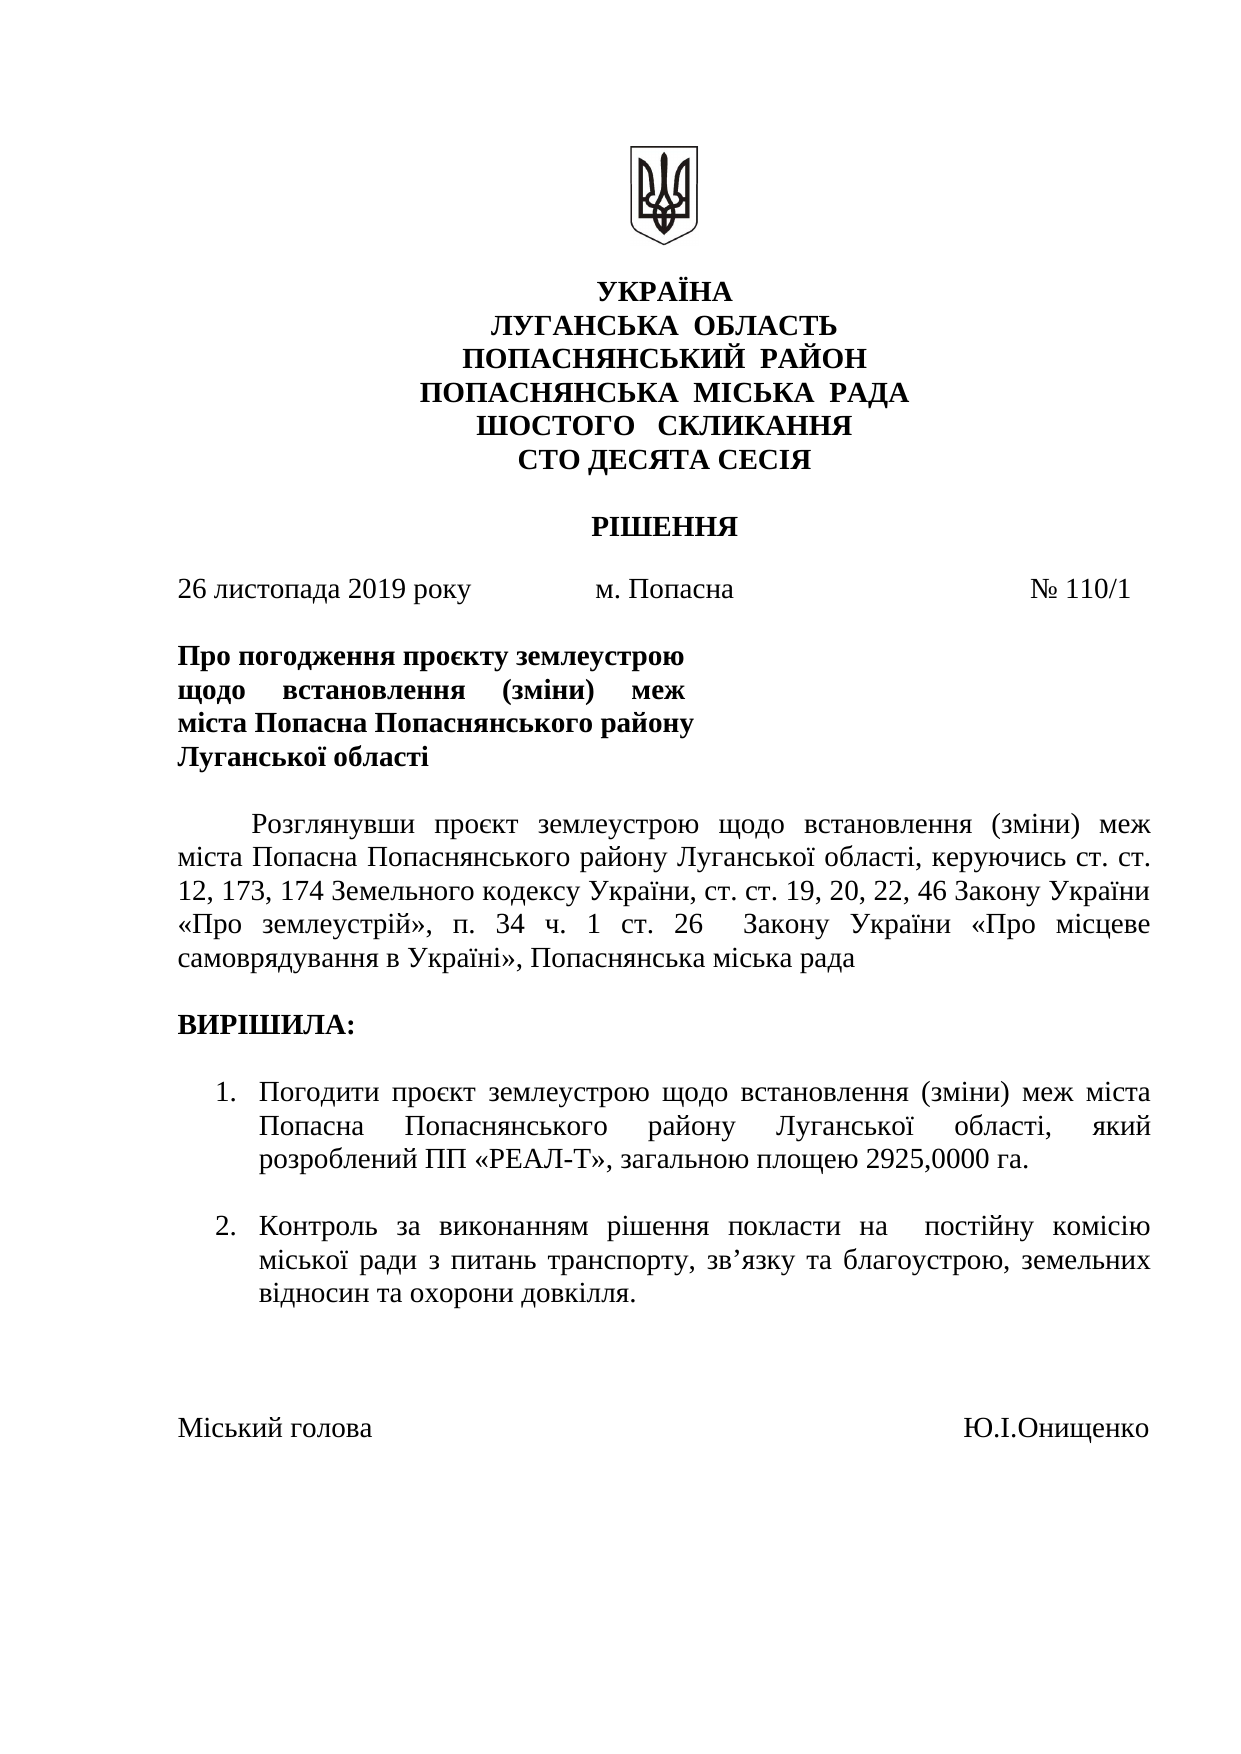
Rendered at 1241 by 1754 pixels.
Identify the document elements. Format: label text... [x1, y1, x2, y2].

list Контроль за виконанням рішення покласти на постійну комісію міської ради з питань транспорту, зв’язку та благоустрою, земельних відносин та охорони довкілля. [215, 1208, 1152, 1309]
text Розглянувши проєкт землеустрою щодо встановлення (зміни) меж міста Попасна Попаснянського району Луганської області, керуючись ст. ст. 12, 173, 174 Земельного кодексу України, ст. ст. 19, 20, 22, 46 Закону України «Про землеустрій», п. 34 ч. 1 ст. 26 Закону України «Про місцеве самоврядування в Україні», Попаснянська міська рада [177, 806, 1152, 974]
text міста Попасна Попаснянського району [177, 705, 1152, 739]
text Луганської області [177, 739, 1152, 772]
list Погодити проєкт землеустрою щодо встановлення (зміни) меж міста Попасна Попаснянського району Луганської області, який розроблений ПП «РЕАЛ-Т», загальною площею 2925,0000 га. [215, 1074, 1152, 1175]
text РIШЕННЯ [177, 509, 1152, 542]
text ВИРІШИЛА: [177, 1007, 1152, 1041]
text щодо встановлення (зміни) меж [177, 672, 1152, 705]
picture [630, 146, 699, 246]
text ШОСТОГО СКЛИКАННЯ [177, 408, 1152, 442]
text Про погодження проєкту землеустрою [177, 638, 1152, 672]
text 26 листопада 2019 року м. Попасна № 110/1 [177, 571, 1152, 605]
text СТО ДЕСЯТА СЕСІЯ [177, 442, 1152, 475]
text Міський голова Ю.І.Онищенко [177, 1410, 1152, 1443]
text ЛУГАНСЬКА ОБЛАСТЬ [177, 308, 1152, 341]
text ПОПАСНЯНСЬКИЙ РАЙОН ПОПАСНЯНСЬКА МІСЬКА РАДА [177, 341, 1152, 408]
text УКРАЇНА [177, 274, 1152, 308]
